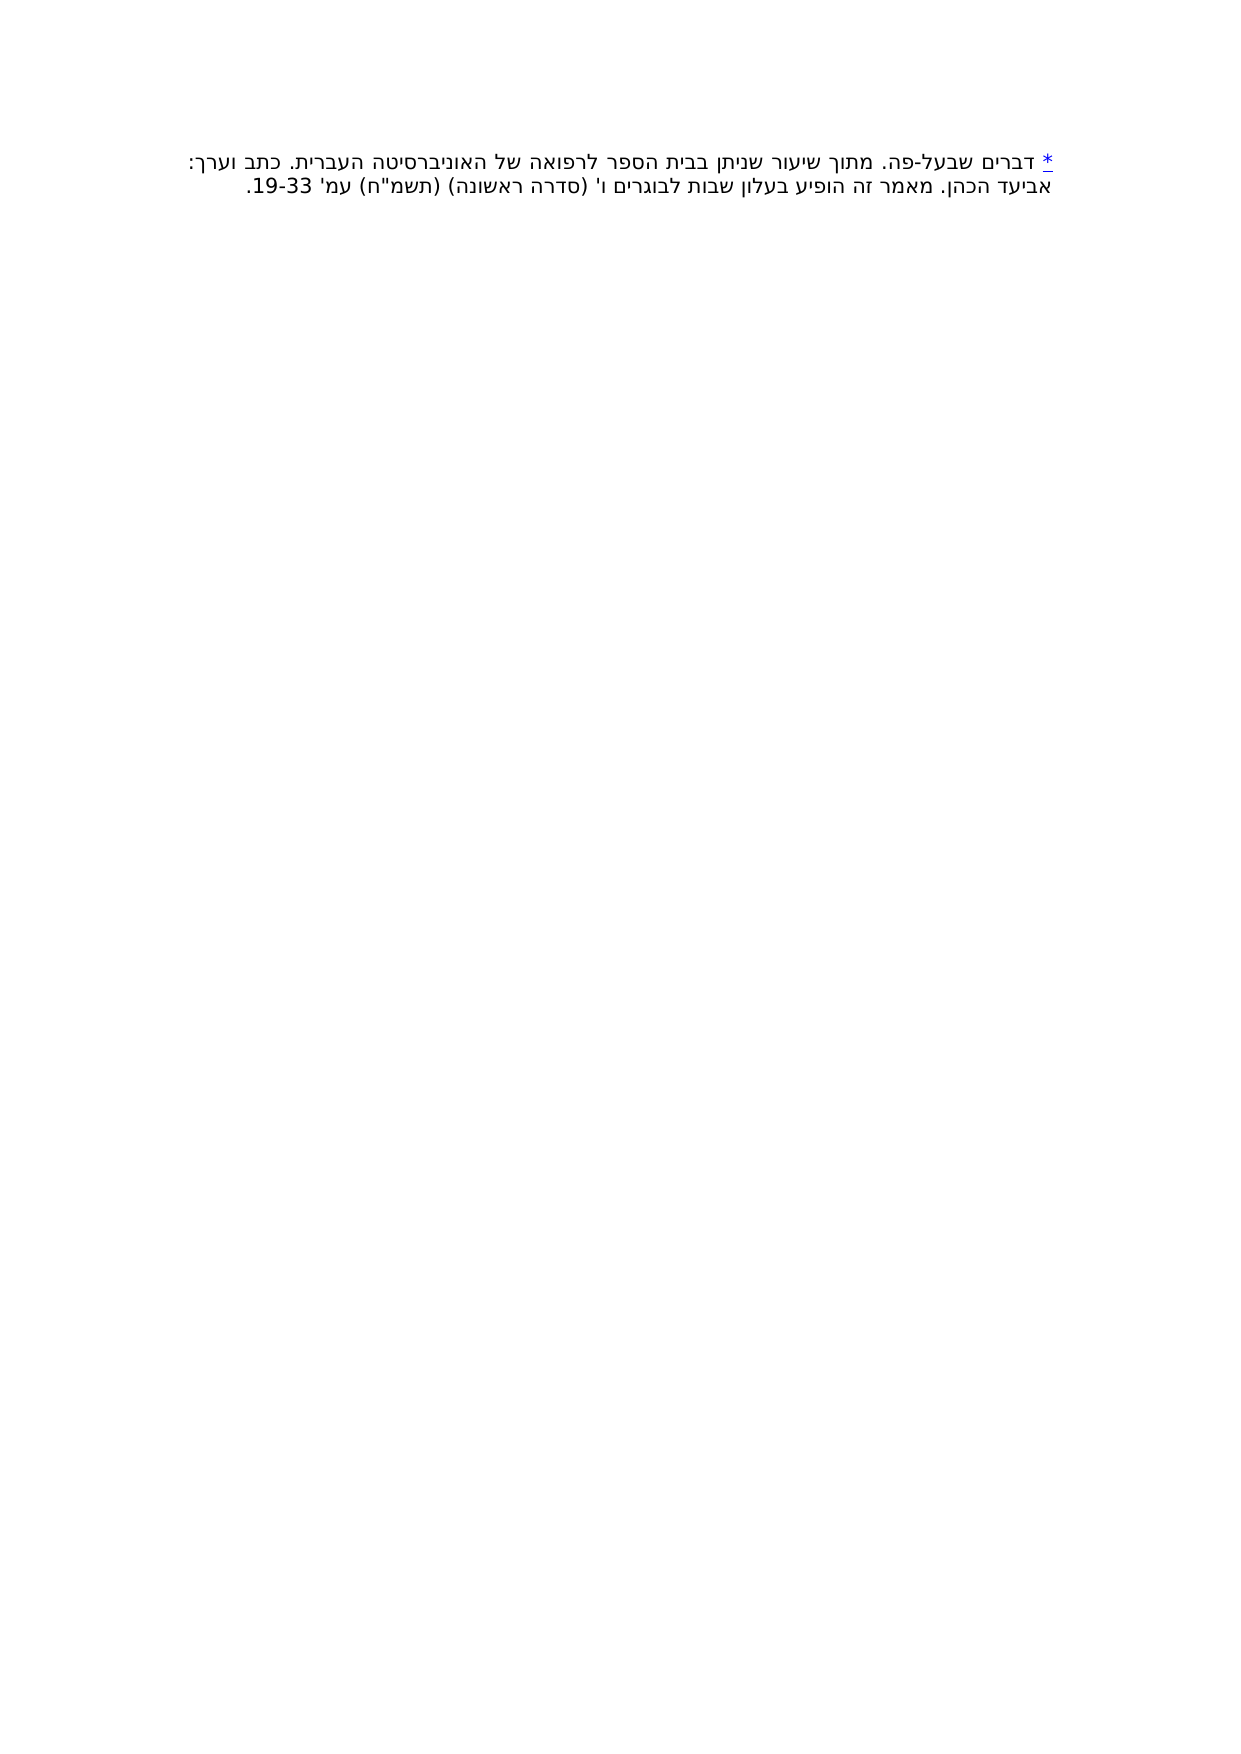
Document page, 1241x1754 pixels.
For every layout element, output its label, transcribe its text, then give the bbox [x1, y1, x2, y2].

text * דברים שבעל-פה. מתוך שיעור שניתן בבית הספר לרפואה של האוניברסיטה העברית. כתב וערך: אביעד הכהן. מאמר זה הופיע בעלון שבות לבוגרים ו' (סדרה ראשונה) (תשמ"ח) עמ' 19-33. [187, 150, 1053, 198]
